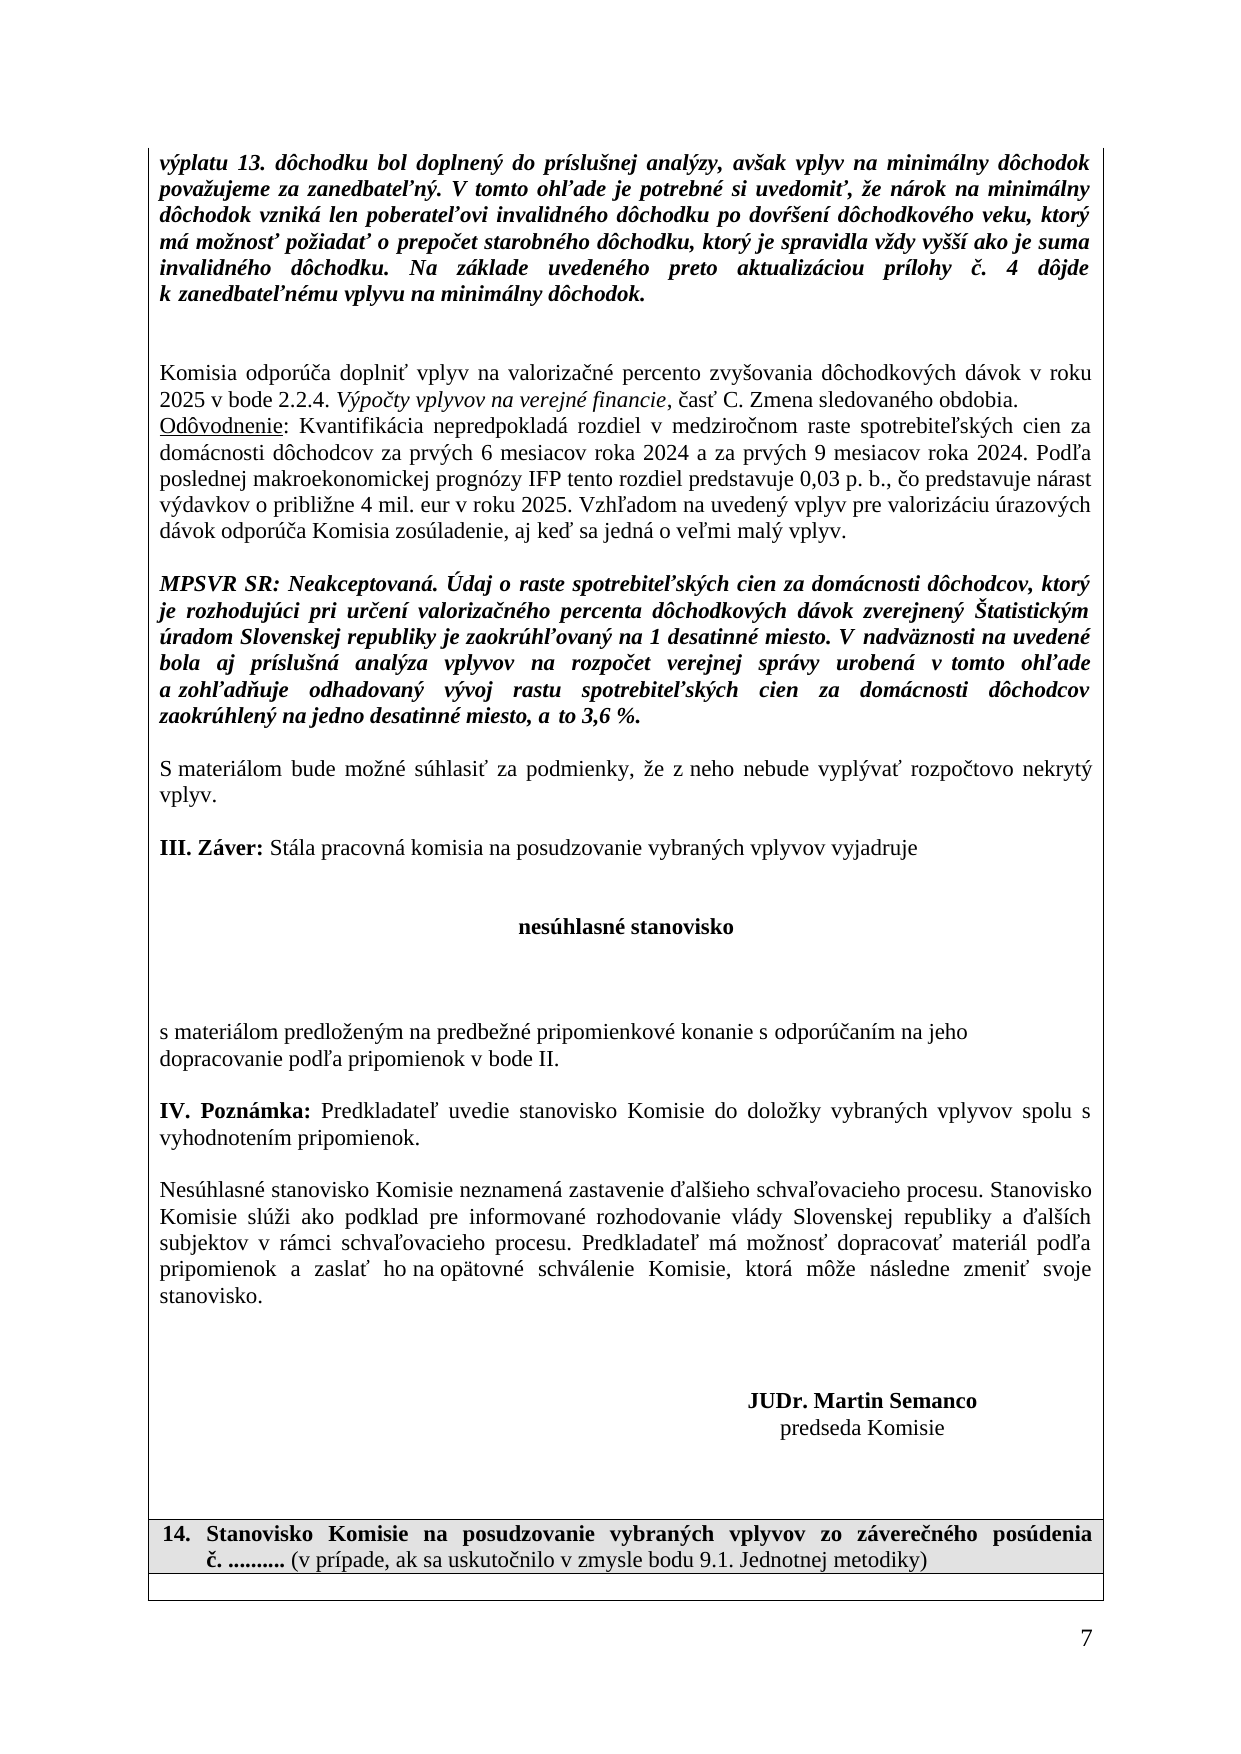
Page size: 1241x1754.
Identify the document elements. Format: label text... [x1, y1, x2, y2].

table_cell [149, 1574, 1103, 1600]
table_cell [149, 149, 1103, 1519]
table_cell Stanovisko Komisie na posudzovanie vybraných vplyvov zo záverečného posúdenia č. .......... (v prípade, ak sa uskutočnilo v zmysle bodu 9.1. Jednotnej metodiky) [149, 1520, 1103, 1573]
